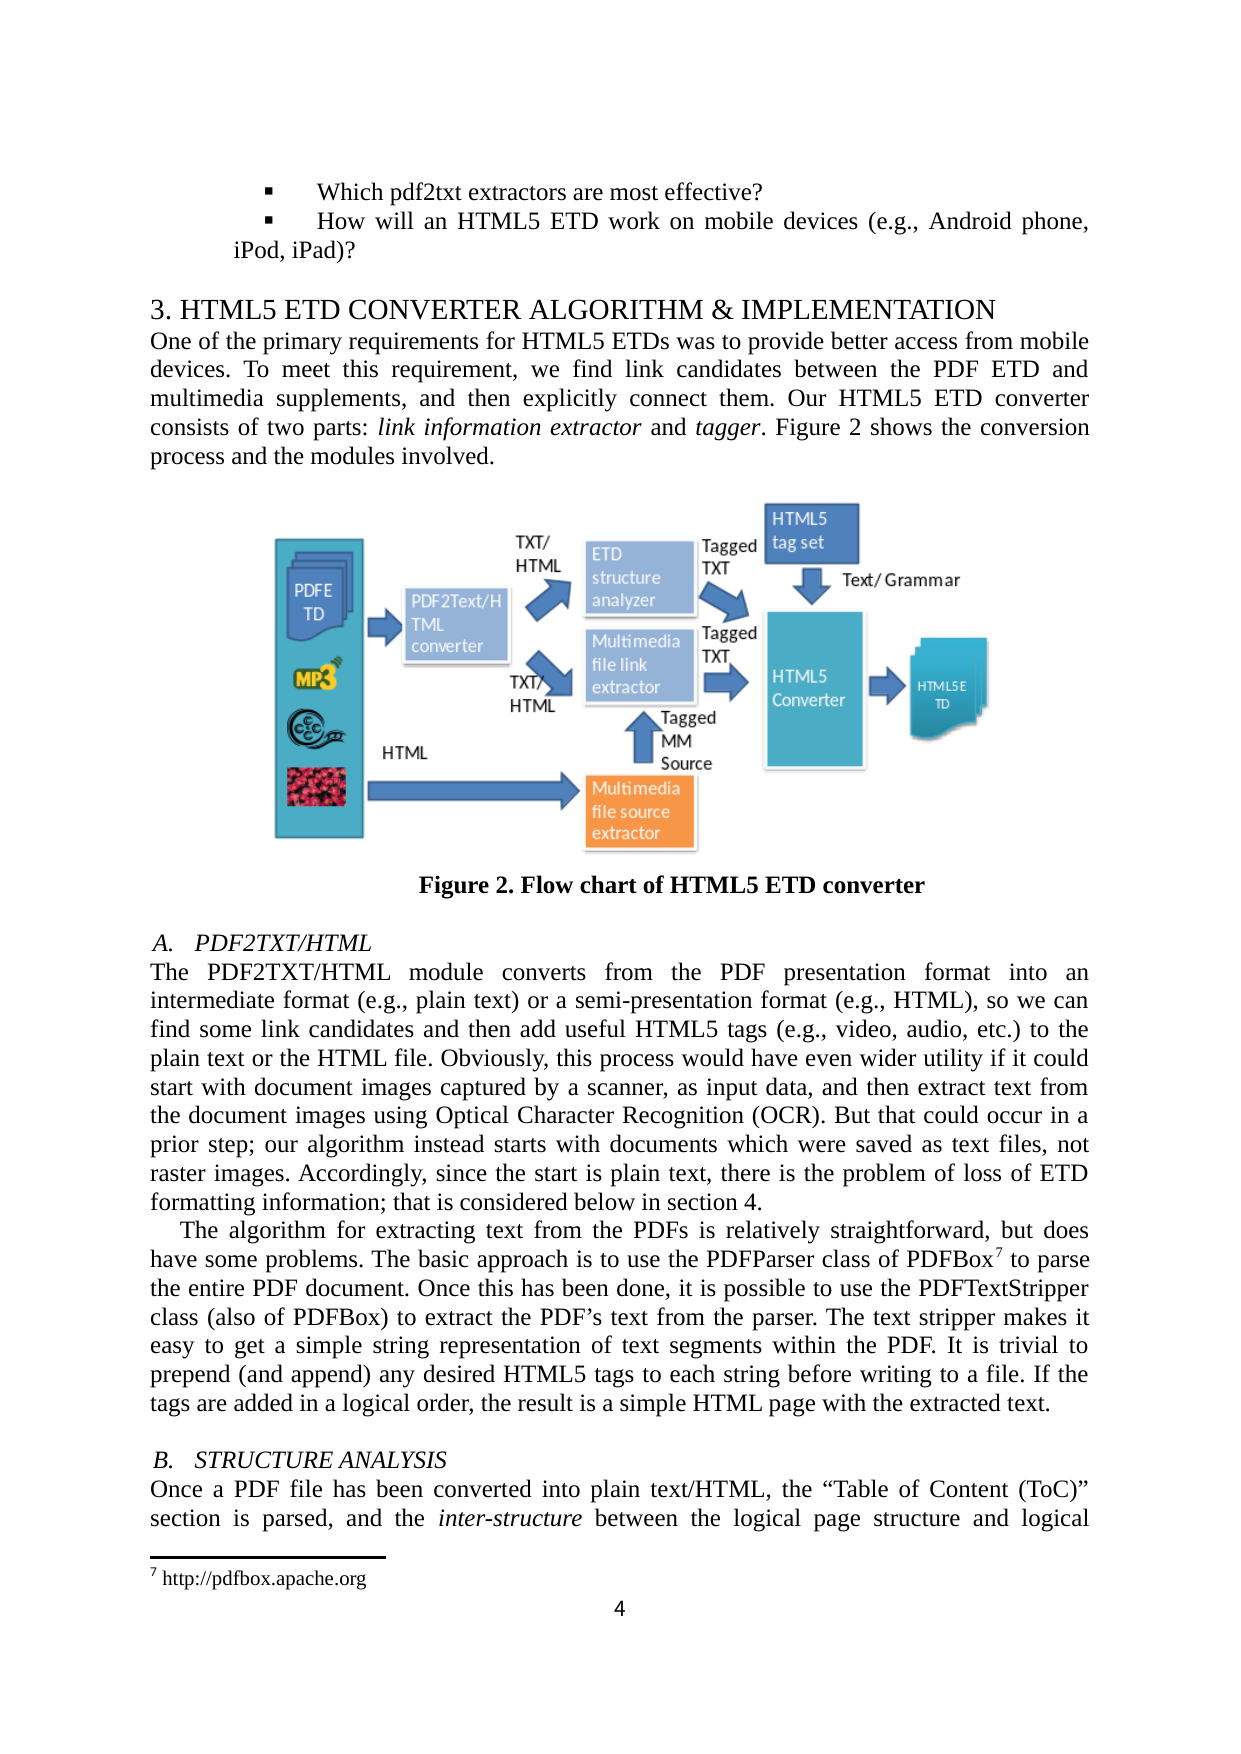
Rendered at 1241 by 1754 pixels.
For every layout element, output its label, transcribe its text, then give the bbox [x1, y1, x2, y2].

list STRUCTURE ANALYSIS [153, 1445, 1090, 1474]
text HTML5 ETD CONVERTER ALGORITHM & IMPLEMENTATION [150, 292, 1069, 326]
list Which pdf2txt extractors are most effective? [233, 177, 1090, 206]
text The PDF2TXT/HTML module converts from the PDF presentation format into an intermediate format (e.g., plain text) or a semi-presentation format (e.g., HTML), so we can find some link candidates and then add useful HTML5 tags (e.g., video, audio, etc.) to the plain text or the HTML file. Obviously, this process would have even wider utility if it could start with document images captured by a scanner, as input data, and then extract text from the document images using Optical Character Recognition (OCR). But that could occur in a prior step; our algorithm instead starts with documents which were saved as text files, not raster images. Accordingly, since the start is plain text, there is the problem of loss of ETD formatting information; that is considered below in section 4. [150, 957, 1090, 1215]
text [150, 1474, 1090, 1532]
list How will an HTML5 ETD work on mobile devices (e.g., Android phone, iPod, iPad)? [233, 206, 1090, 263]
text The algorithm for extracting text from the PDFs is relatively straightforward, but does have some problems. The basic approach is to use the PDFParser class of PDFBox to parse the entire PDF document. Once this has been done, it is possible to use the PDFTextStripper class (also of PDFBox) to extract the PDF’s text from the parser. The text stripper makes it easy to get a simple string representation of text segments within the PDF. It is trivial to prepend (and append) any desired HTML5 tags to each string before writing to a file. If the tags are added in a logical order, the result is a simple HTML page with the extracted text. [150, 1215, 1090, 1417]
text Figure 2. Flow chart of HTML5 ETD converter [229, 870, 1090, 899]
text One of the primary requirements for HTML5 ETDs was to provide better access from mobile devices. To meet this requirement, we find link candidates between the PDF ETD and multimedia supplements, and then explicitly connect them. Our HTML5 ETD converter consists of two parts: link information extractor and tagger. Figure 2 shows the conversion process and the modules involved. [150, 326, 1090, 469]
list PDF2TXT/HTML [153, 928, 1090, 957]
